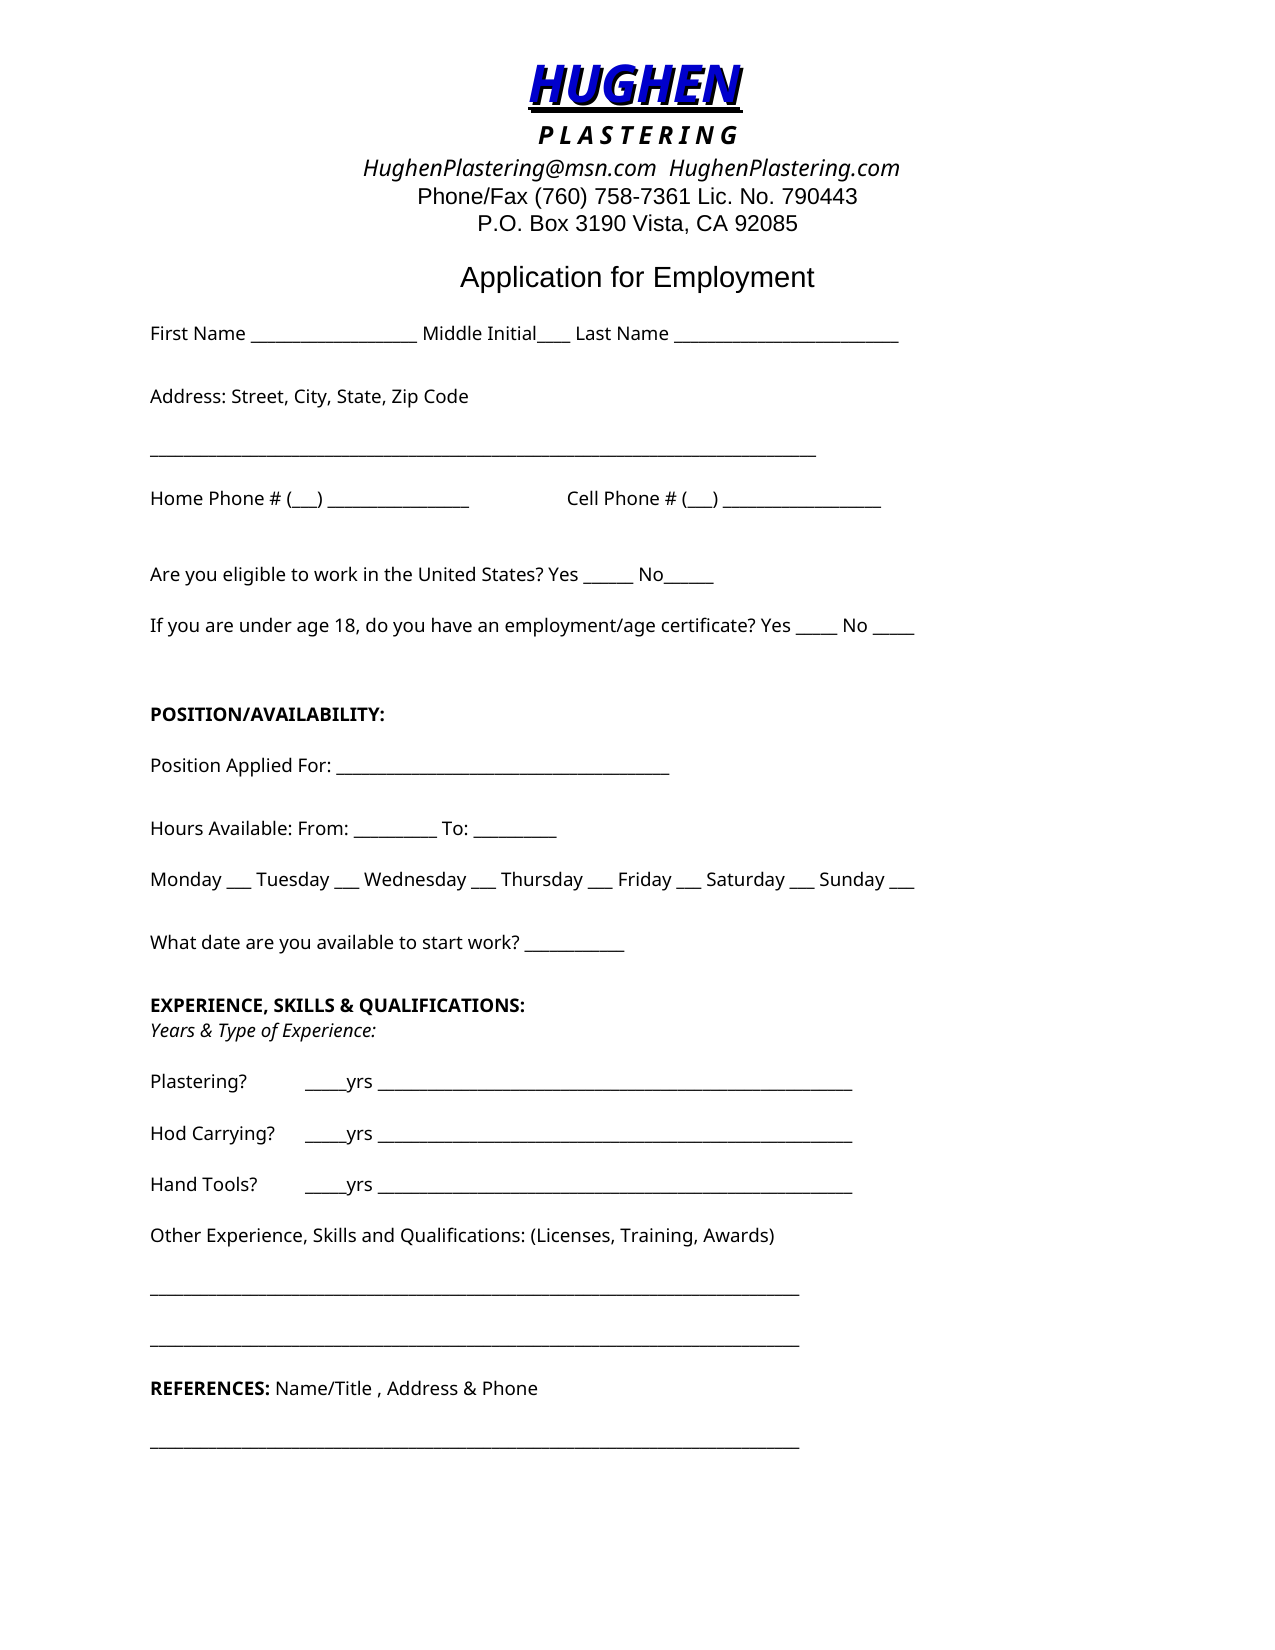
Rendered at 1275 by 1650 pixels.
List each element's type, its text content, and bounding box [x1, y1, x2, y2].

text POSITION/AVAILABILITY: Position Applied For: ________________________________________ [150, 676, 1125, 778]
text Application for Employment [150, 261, 1125, 294]
text First Name ____________________ Middle Initial____ Last Name ___________________________ [150, 320, 1125, 345]
text Address: Street, City, State, Zip Code ________________________________________________________________________________ Home Phone # (___) _________________ Cell Phone # (___) ___________________ Are you eligible to work in the United States? Yes ______ No______ If you are under age 18, do you have an employment/age certificate? Yes _____ No _____ [150, 383, 1125, 638]
text What date are you available to start work? ____________ [150, 929, 1125, 955]
text Hours Available: From: __________ To: __________ Monday ___ Tuesday ___ Wednesday ___ Thursday ___ Friday ___ Saturday ___ Sunday ___ [150, 815, 1125, 892]
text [150, 992, 1125, 1477]
